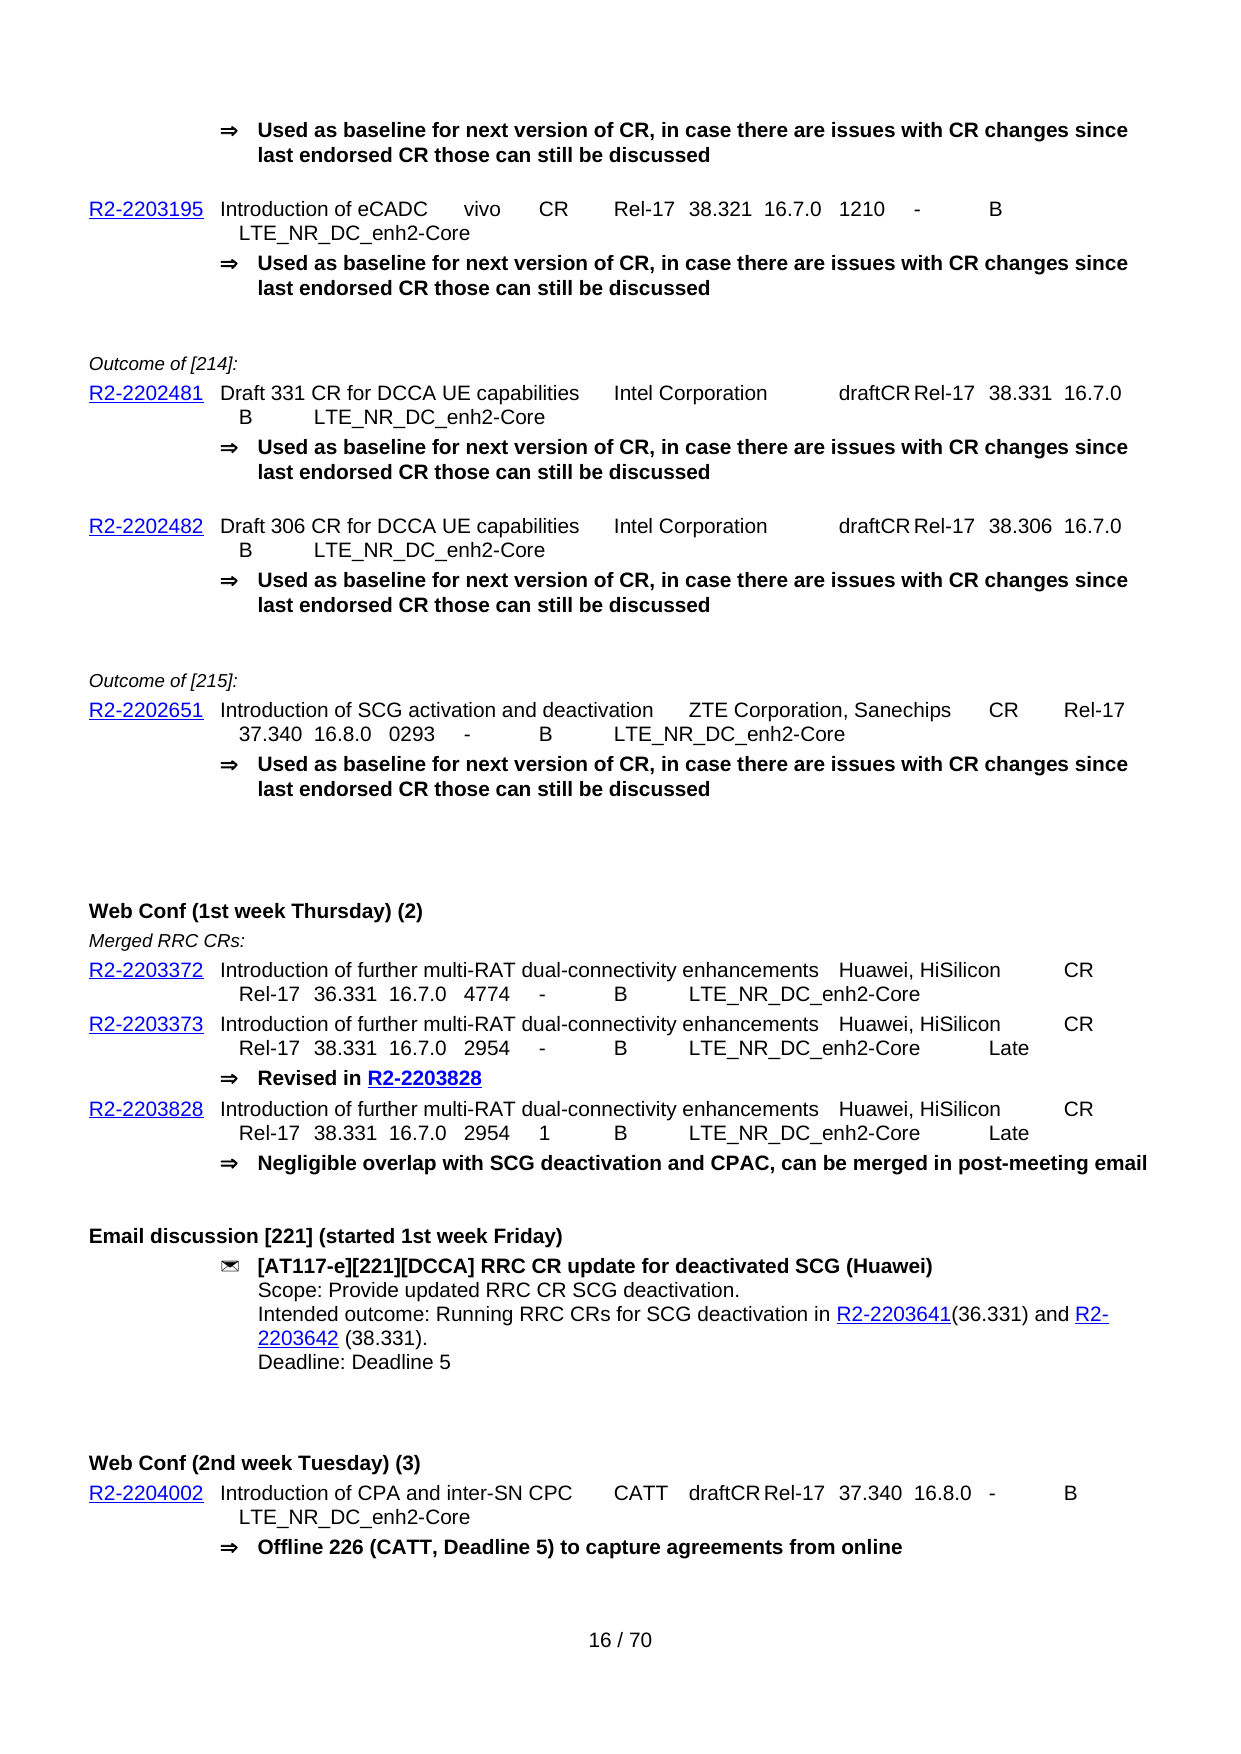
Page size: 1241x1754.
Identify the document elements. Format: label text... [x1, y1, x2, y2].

text Email discussion [221] (started 1st week Friday) [89, 1224, 1152, 1248]
text Outcome of [215]: [89, 670, 1152, 692]
text Merged RRC CRs: [89, 929, 1152, 951]
text Web Conf (2nd week Tuesday) (3) [89, 1451, 1152, 1474]
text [220, 1535, 1152, 1559]
text Revised in R2-2203828 [220, 1066, 1152, 1090]
title R2-2204002 Introduction of CPA and inter-SN CPC CATT draftCR Rel-17 37.340 16.8.0 - B LTE_NR_DC_enh2-Core [89, 1481, 1152, 1529]
title R2-2203195 Introduction of eCADC vivo CR Rel-17 38.321 16.7.0 1210 - B LTE_NR_DC_enh2-Core [89, 197, 1152, 245]
text Used as baseline for next version of CR, in case there are issues with CR changes since last endorsed CR those can still be discussed [220, 251, 1152, 299]
text Intended outcome: Running RRC CRs for SCG deactivation in R2-2203641(36.331) and R2-2203642 (38.331). [220, 1302, 1152, 1350]
title R2-2203373 Introduction of further multi-RAT dual-connectivity enhancements Huawei, HiSilicon CR Rel-17 38.331 16.7.0 2954 - B LTE_NR_DC_enh2-Core Late [89, 1012, 1152, 1059]
title R2-2202481 Draft 331 CR for DCCA UE capabilities Intel Corporation draftCR Rel-17 38.331 16.7.0 B LTE_NR_DC_enh2-Core [89, 381, 1152, 429]
text Used as baseline for next version of CR, in case there are issues with CR changes since last endorsed CR those can still be discussed [220, 435, 1152, 484]
title R2-2202482 Draft 306 CR for DCCA UE capabilities Intel Corporation draftCR Rel-17 38.306 16.7.0 B LTE_NR_DC_enh2-Core [89, 514, 1152, 562]
title R2-2202651 Introduction of SCG activation and deactivation ZTE Corporation, Sanechips CR Rel-17 37.340 16.8.0 0293 - B LTE_NR_DC_enh2-Core [89, 698, 1152, 746]
text Outcome of [214]: [89, 353, 1152, 375]
title R2-2203372 Introduction of further multi-RAT dual-connectivity enhancements Huawei, HiSilicon CR Rel-17 36.331 16.7.0 4774 - B LTE_NR_DC_enh2-Core [89, 957, 1152, 1005]
text Scope: Provide updated RRC CR SCG deactivation. [220, 1278, 1152, 1302]
text [AT117-e][221][DCCA] RRC CR update for deactivated SCG (Huawei) [220, 1254, 1152, 1278]
text Used as baseline for next version of CR, in case there are issues with CR changes since last endorsed CR those can still be discussed [220, 118, 1152, 167]
text Negligible overlap with SCG deactivation and CPAC, can be merged in post-meeting email [220, 1151, 1152, 1175]
text Web Conf (1st week Thursday) (2) [89, 899, 1152, 923]
text Used as baseline for next version of CR, in case there are issues with CR changes since last endorsed CR those can still be discussed [220, 568, 1152, 616]
title R2-2203828 Introduction of further multi-RAT dual-connectivity enhancements Huawei, HiSilicon CR Rel-17 38.331 16.7.0 2954 1 B LTE_NR_DC_enh2-Core Late [89, 1096, 1152, 1144]
text Used as baseline for next version of CR, in case there are issues with CR changes since last endorsed CR those can still be discussed [220, 752, 1152, 801]
text Deadline: Deadline 5 [220, 1350, 1152, 1374]
